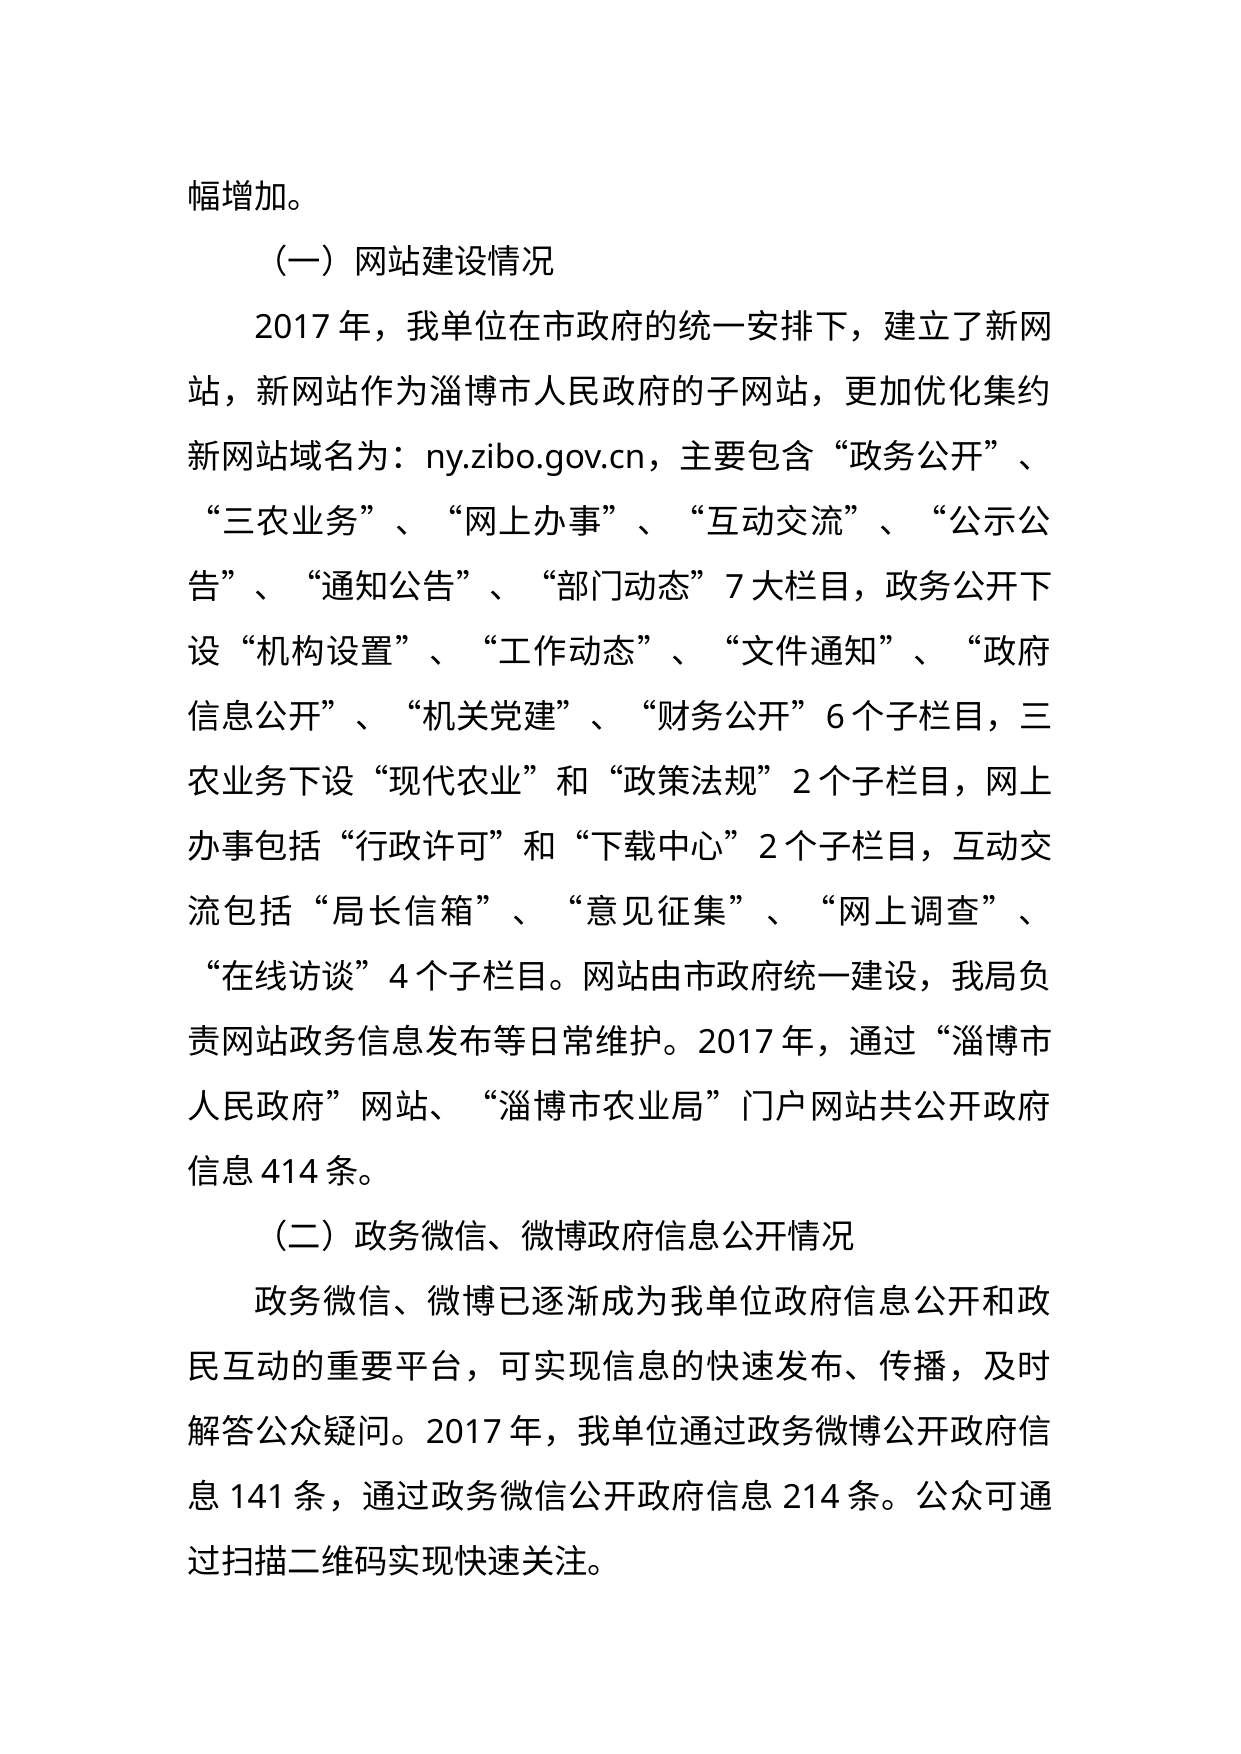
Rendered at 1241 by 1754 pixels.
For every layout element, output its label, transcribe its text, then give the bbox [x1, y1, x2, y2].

text 政务微信、微博已逐渐成为我单位政府信息公开和政民互动的重要平台，可实现信息的快速发布、传播，及时解答公众疑问。2017年，我单位通过政务微博公开政府信息141条，通过政务微信公开政府信息214条。公众可通过扫描二维码实现快速关注。 [187, 1267, 1053, 1592]
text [187, 162, 1053, 227]
text （一）网站建设情况 [187, 227, 1053, 292]
text 2017年，我单位在市政府的统一安排下，建立了新网站，新网站作为淄博市人民政府的子网站，更加优化集约。新网站域名为：ny.zibo.gov.cn，主要包含“政务公开”、“三农业务”、“网上办事”、“互动交流”、“公示公告”、“通知公告”、“部门动态”7大栏目，政务公开下设“机构设置”、“工作动态”、“文件通知”、“政府信息公开”、“机关党建”、“财务公开”6个子栏目，三农业务下设“现代农业”和“政策法规”2个子栏目，网上办事包括“行政许可”和“下载中心”2个子栏目，互动交流包括“局长信箱”、“意见征集”、“网上调查”、“在线访谈”4个子栏目。网站由市政府统一建设，我局负责网站政务信息发布等日常维护。2017年，通过“淄博市人民政府”网站、“淄博市农业局”门户网站共公开政府信息414条。 [187, 292, 1053, 1202]
text （二）政务微信、微博政府信息公开情况 [187, 1202, 1053, 1267]
